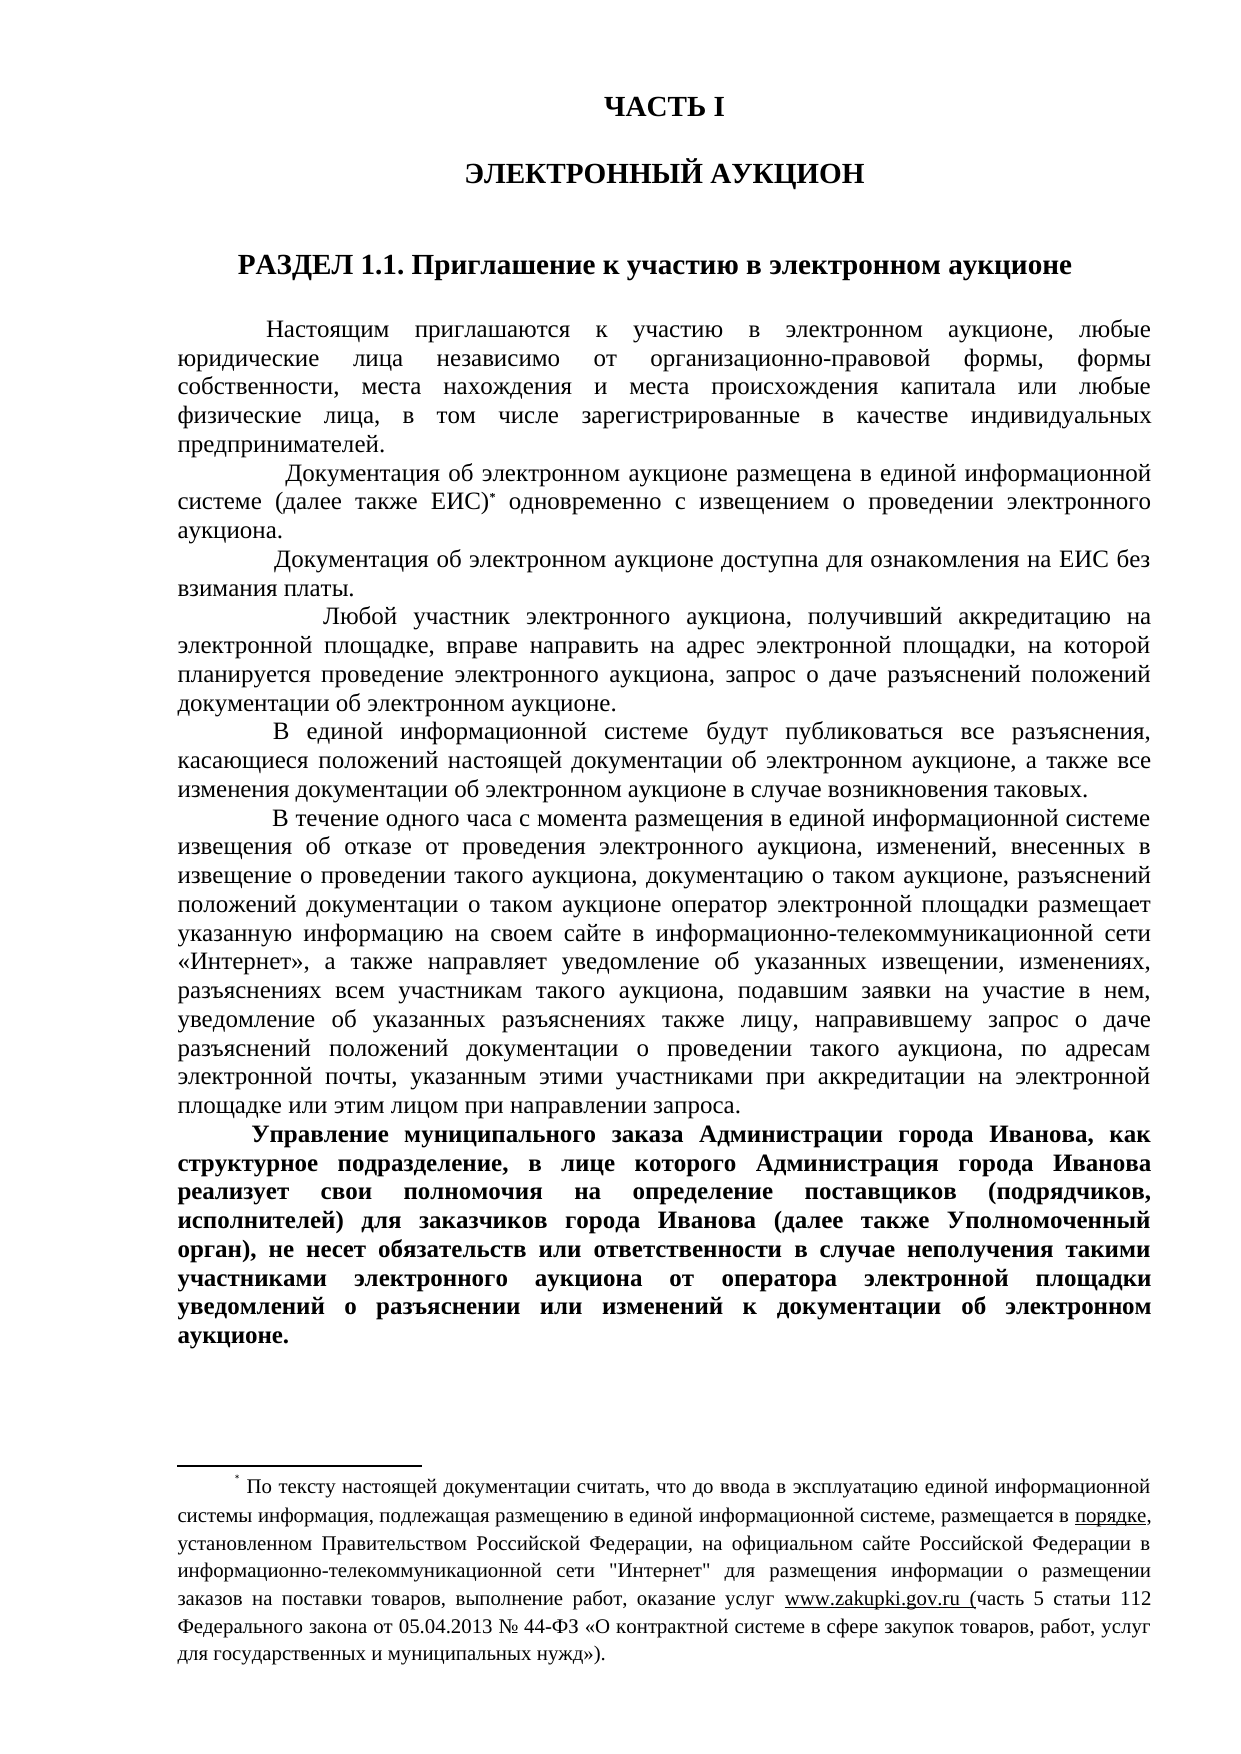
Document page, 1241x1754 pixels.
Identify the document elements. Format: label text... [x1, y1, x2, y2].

text В единой информационной системе будут публиковаться все разъяснения, касающиеся положений настоящей документации об электронном аукционе, а также все изменения документации об электронном аукционе в случае возникновения таковых. [177, 716, 1152, 803]
text Документация об электронном аукционе размещена в единой информационной системе (далее также ЕИС) одновременно с извещением о проведении электронного аукциона. [177, 458, 1152, 544]
text Настоящим приглашаются к участию в электронном аукционе, любые юридические лица независимо от организационно-правовой формы, формы собственности, места нахождения и места происхождения капитала или любые физические лица, в том числе зарегистрированные в качестве индивидуальных предпринимателей. [177, 314, 1152, 458]
text РАЗДЕЛ 1.1. Приглашение к участию в электронном аукционе [158, 247, 1152, 280]
text В течение одного часа с момента размещения в единой информационной системе извещения об отказе от проведения электронного аукциона, изменений, внесенных в извещение о проведении такого аукциона, документацию о таком аукционе, разъяснений положений документации о таком аукционе оператор электронной площадки размещает указанную информацию на своем сайте в информационно-телекоммуникационной сети «Интернет», а также направляет уведомление об указанных извещении, изменениях, разъяснениях всем участникам такого аукциона, подавшим заявки на участие в нем, уведомление об указанных разъяснениях также лицу, направившему запрос о даче разъяснений положений документации о проведении такого аукциона, по адресам электронной почты, указанным этими участниками при аккредитации на электронной площадке или этим лицом при направлении запроса. [177, 803, 1152, 1119]
text Управление муниципального заказа Администрации города Иванова, как структурное подразделение, в лице которого Администрация города Иванова реализует свои полномочия на определение поставщиков (подрядчиков, исполнителей) для заказчиков города Иванова (далее также Уполномоченный орган), не несет обязательств или ответственности в случае неполучения такими участниками электронного аукциона от оператора электронной площадки уведомлений о разъяснении или изменений к документации об электронном аукционе. [177, 1119, 1152, 1349]
text Часть I [177, 89, 1152, 122]
text ЭЛЕКТРОННЫЙ АУКЦИОН [177, 156, 1152, 189]
text Документация об электронном аукционе доступна для ознакомления на ЕИС без взимания платы. [177, 544, 1152, 601]
text Любой участник электронного аукциона, получивший аккредитацию на электронной площадке, вправе направить на адрес электронной площадки, на которой планируется проведение электронного аукциона, запрос о даче разъяснений положений документации об электронном аукционе. [177, 601, 1152, 716]
